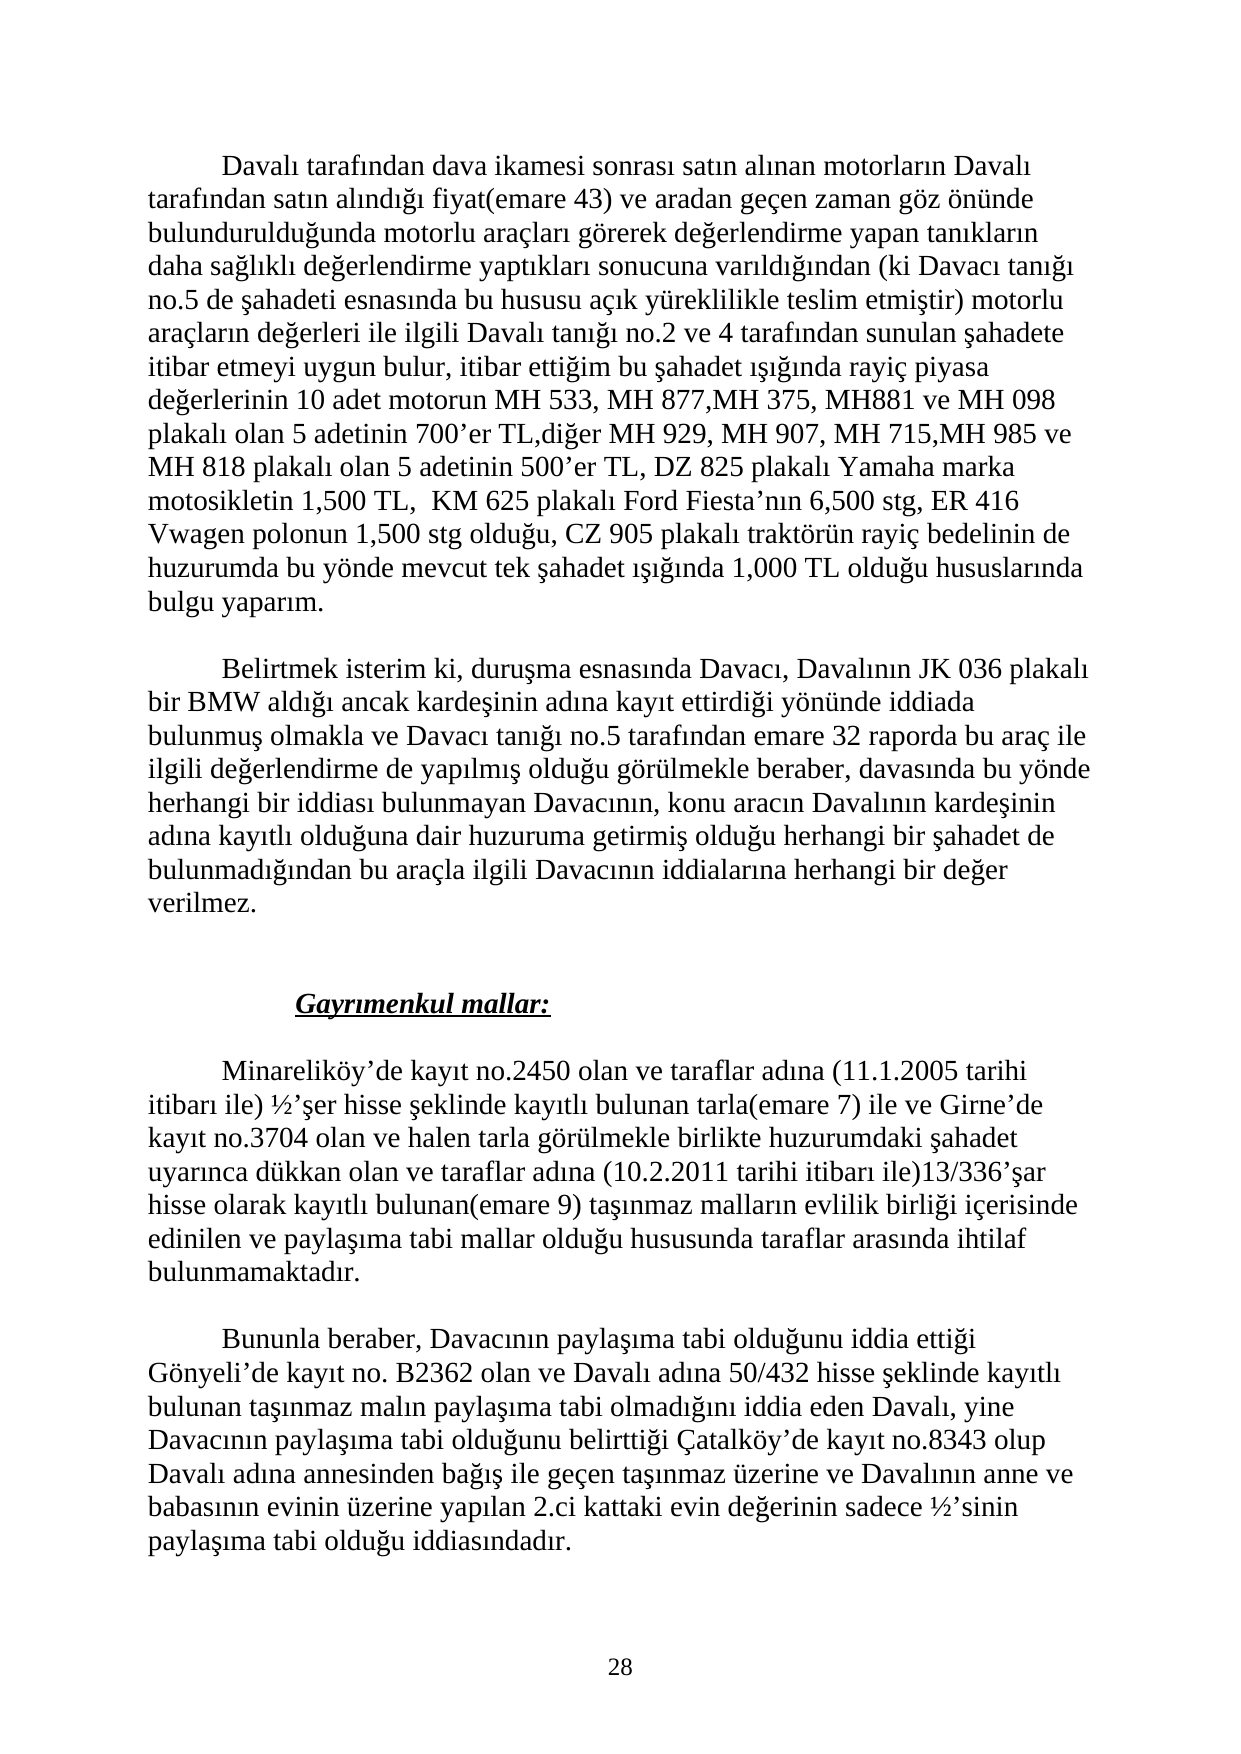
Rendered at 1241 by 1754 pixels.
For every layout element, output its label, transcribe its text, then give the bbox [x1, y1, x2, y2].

text Bununla beraber, Davacının paylaşıma tabi olduğunu iddia ettiği Gönyeli’de kayıt no. B2362 olan ve Davalı adına 50/432 hisse şeklinde kayıtlı bulunan taşınmaz malın paylaşıma tabi olmadığını iddia eden Davalı, yine Davacının paylaşıma tabi olduğunu belirttiği Çatalköy’de kayıt no.8343 olup Davalı adına annesinden bağış ile geçen taşınmaz üzerine ve Davalının anne ve babasının evinin üzerine yapılan 2.ci kattaki evin değerinin sadece ½’sinin paylaşıma tabi olduğu iddiasındadır. [148, 1322, 1093, 1556]
text Belirtmek isterim ki, duruşma esnasında Davacı, Davalının JK 036 plakalı bir BMW aldığı ancak kardeşinin adına kayıt ettirdiği yönünde iddiada bulunmuş olmakla ve Davacı tanığı no.5 tarafından emare 32 raporda bu araç ile ilgili değerlendirme de yapılmış olduğu görülmekle beraber, davasında bu yönde herhangi bir iddiası bulunmayan Davacının, konu aracın Davalının kardeşinin adına kayıtlı olduğuna dair huzuruma getirmiş olduğu herhangi bir şahadet de bulunmadığından bu araçla ilgili Davacının iddialarına herhangi bir değer verilmez. [148, 651, 1093, 919]
text Davalı tarafından dava ikamesi sonrası satın alınan motorların Davalı tarafından satın alındığı fiyat(emare 43) ve aradan geçen zaman göz önünde bulundurulduğunda motorlu araçları görerek değerlendirme yapan tanıkların daha sağlıklı değerlendirme yaptıkları sonucuna varıldığından (ki Davacı tanığı no.5 de şahadeti esnasında bu hususu açık yüreklilikle teslim etmiştir) motorlu araçların değerleri ile ilgili Davalı tanığı no.2 ve 4 tarafından sunulan şahadete itibar etmeyi uygun bulur, itibar ettiğim bu şahadet ışığında rayiç piyasa değerlerinin 10 adet motorun MH 533, MH 877,MH 375, MH881 ve MH 098 plakalı olan 5 adetinin 700’er TL,diğer MH 929, MH 907, MH 715,MH 985 ve MH 818 plakalı olan 5 adetinin 500’er TL, DZ 825 plakalı Yamaha marka motosikletin 1,500 TL, KM 625 plakalı Ford Fiesta’nın 6,500 stg, ER 416 Vwagen polonun 1,500 stg olduğu, CZ 905 plakalı traktörün rayiç bedelinin de huzurumda bu yönde mevcut tek şahadet ışığında 1,000 TL olduğu hususlarında bulgu yaparım. [148, 148, 1093, 617]
text Gayrımenkul mallar: [221, 986, 1093, 1020]
text Minareliköy’de kayıt no.2450 olan ve taraflar adına (11.1.2005 tarihi itibarı ile) ½’şer hisse şeklinde kayıtlı bulunan tarla(emare 7) ile ve Girne’de kayıt no.3704 olan ve halen tarla görülmekle birlikte huzurumdaki şahadet uyarınca dükkan olan ve taraflar adına (10.2.2011 tarihi itibarı ile)13/336’şar hisse olarak kayıtlı bulunan(emare 9) taşınmaz malların evlilik birliği içerisinde edinilen ve paylaşıma tabi mallar olduğu hususunda taraflar arasında ihtilaf bulunmamaktadır. [148, 1053, 1093, 1288]
